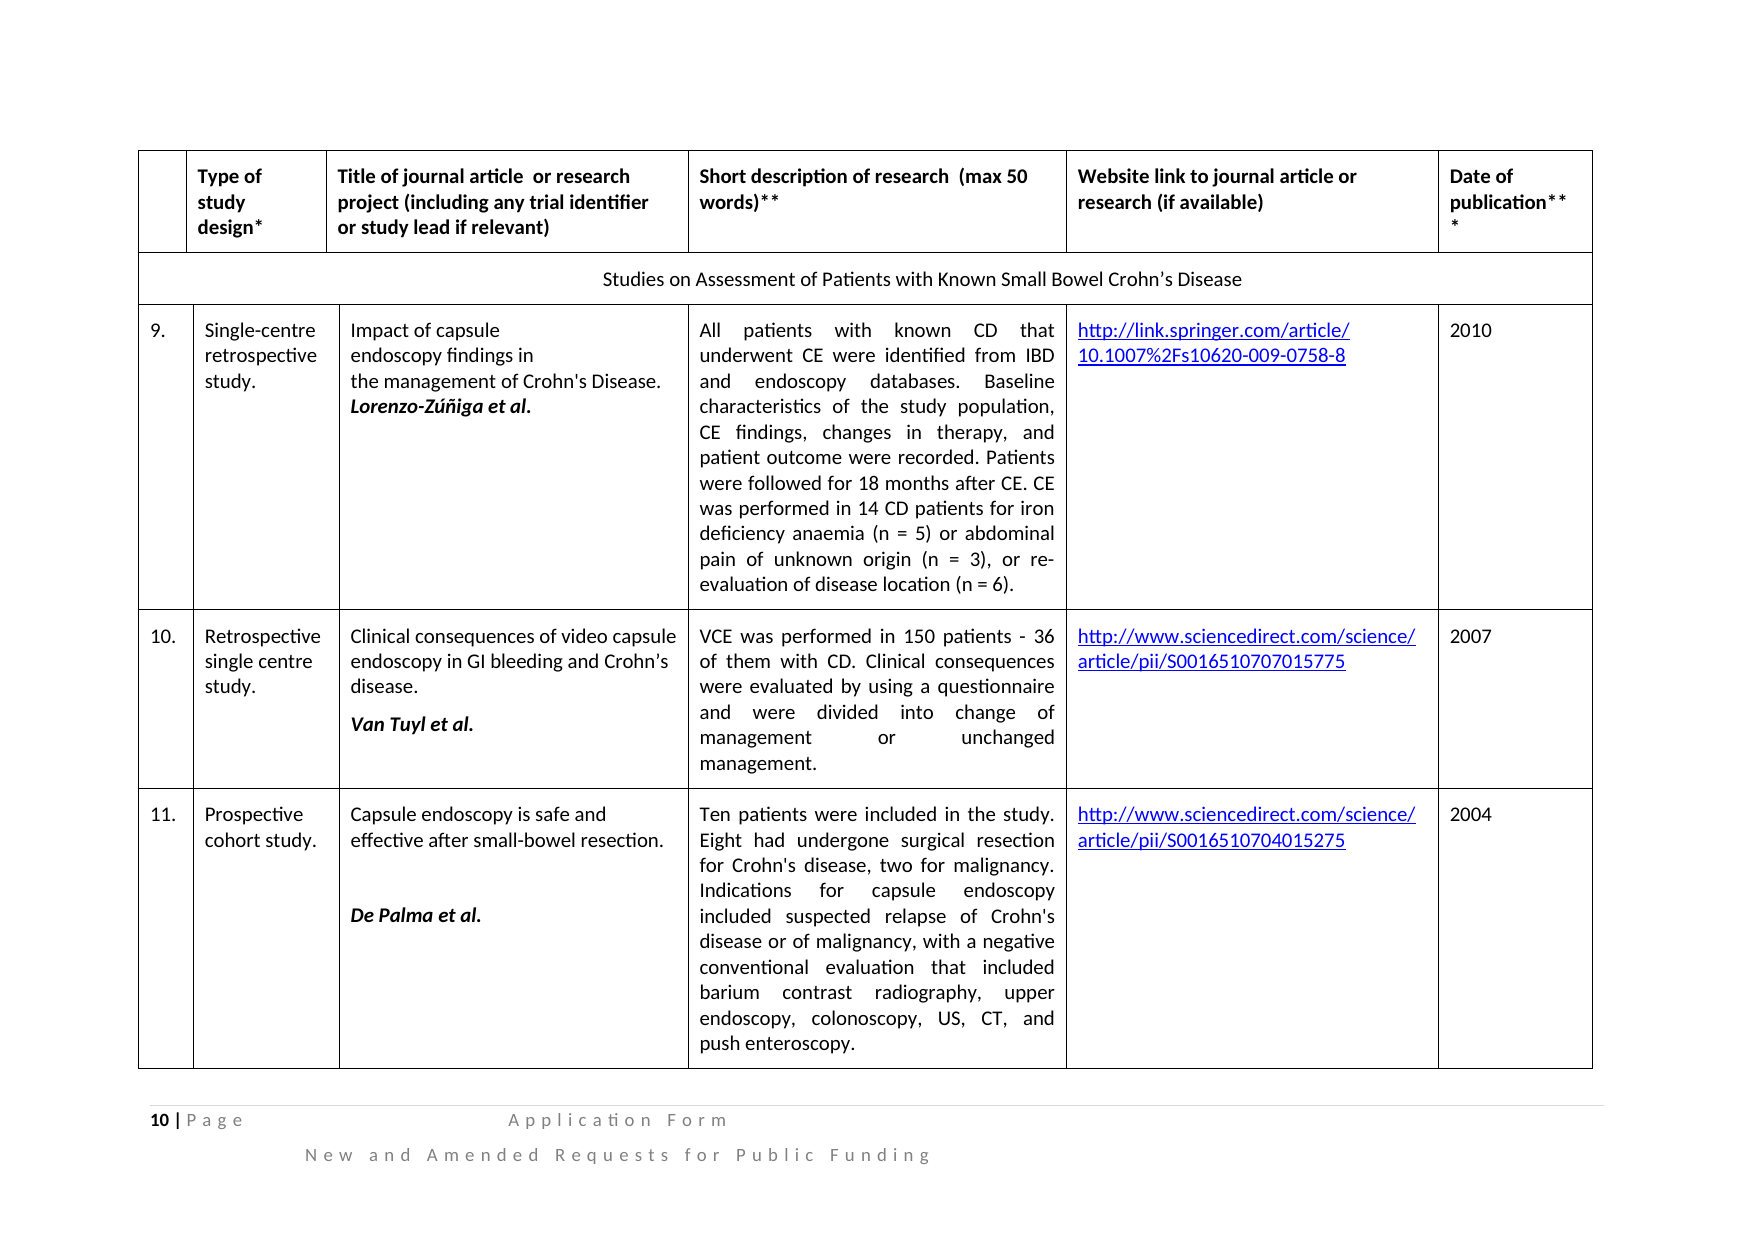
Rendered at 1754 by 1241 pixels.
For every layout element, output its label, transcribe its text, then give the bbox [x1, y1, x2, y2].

table_header Title of journal article or research project (including any trial identifier or study lead if relevant) [327, 151, 688, 252]
table_cell All patients with known CD that underwent CE were identified from IBD and endoscopy databases. Baseline characteristics of the study population, CE findings, changes in therapy, and patient outcome were recorded. Patients were followed for 18 months after CE. CE was performed in 14 CD patients for iron deficiency anaemia (n = 5) or abdominal pain of unknown origin (n = 3), or re-evaluation of disease location (n = 6). [689, 305, 1066, 609]
table_cell 2010 [1439, 305, 1592, 609]
table_header Website link to journal article or research (if available) [1067, 151, 1438, 252]
table_cell Impact of capsule endoscopy findings in the management of Crohn's Disease. Lorenzo-Zúñiga et al. [340, 305, 688, 609]
table_cell Clinical consequences of video capsule endoscopy in GI bleeding and Crohn’s disease. Van Tuyl et al. [340, 610, 688, 788]
table_cell 10. [139, 610, 193, 788]
table_cell http://www.sciencedirect.com/science/article/pii/S0016510707015775 [1067, 610, 1438, 788]
table_cell Single-centre retrospective study. [194, 305, 339, 609]
table_header Short description of research (max 50 words)** [689, 151, 1066, 252]
table_header Type of study design* [187, 151, 326, 252]
table_cell 2004 [1439, 789, 1592, 1068]
table_cell Ten patients were included in the study. Eight had undergone surgical resection for Crohn's disease, two for malignancy. Indications for capsule endoscopy included suspected relapse of Crohn's disease or of malignancy, with a negative conventional evaluation that included barium contrast radiography, upper endoscopy, colonoscopy, US, CT, and push enteroscopy. [689, 789, 1066, 1068]
table_cell 11. [139, 789, 193, 1068]
table_cell Prospective cohort study. [194, 789, 339, 1068]
table_header Date of publication*** [1439, 151, 1592, 252]
table_header [139, 151, 186, 252]
table_cell Capsule endoscopy is safe and effective after small-bowel resection. De Palma et al. [340, 789, 688, 1068]
table_cell VCE was performed in 150 patients - 36 of them with CD. Clinical consequences were evaluated by using a questionnaire and were divided into change of management or unchanged management. [689, 610, 1066, 788]
table_cell Retrospective single centre study. [194, 610, 339, 788]
table_cell 2007 [1439, 610, 1592, 788]
table_cell http://www.sciencedirect.com/science/article/pii/S0016510704015275 [1067, 789, 1438, 1068]
table_cell http://link.springer.com/article/10.1007%2Fs10620-009-0758-8 [1067, 305, 1438, 609]
table_cell 9. [139, 305, 193, 609]
table_cell Studies on Assessment of Patients with Known Small Bowel Crohn’s Disease [139, 253, 1592, 304]
